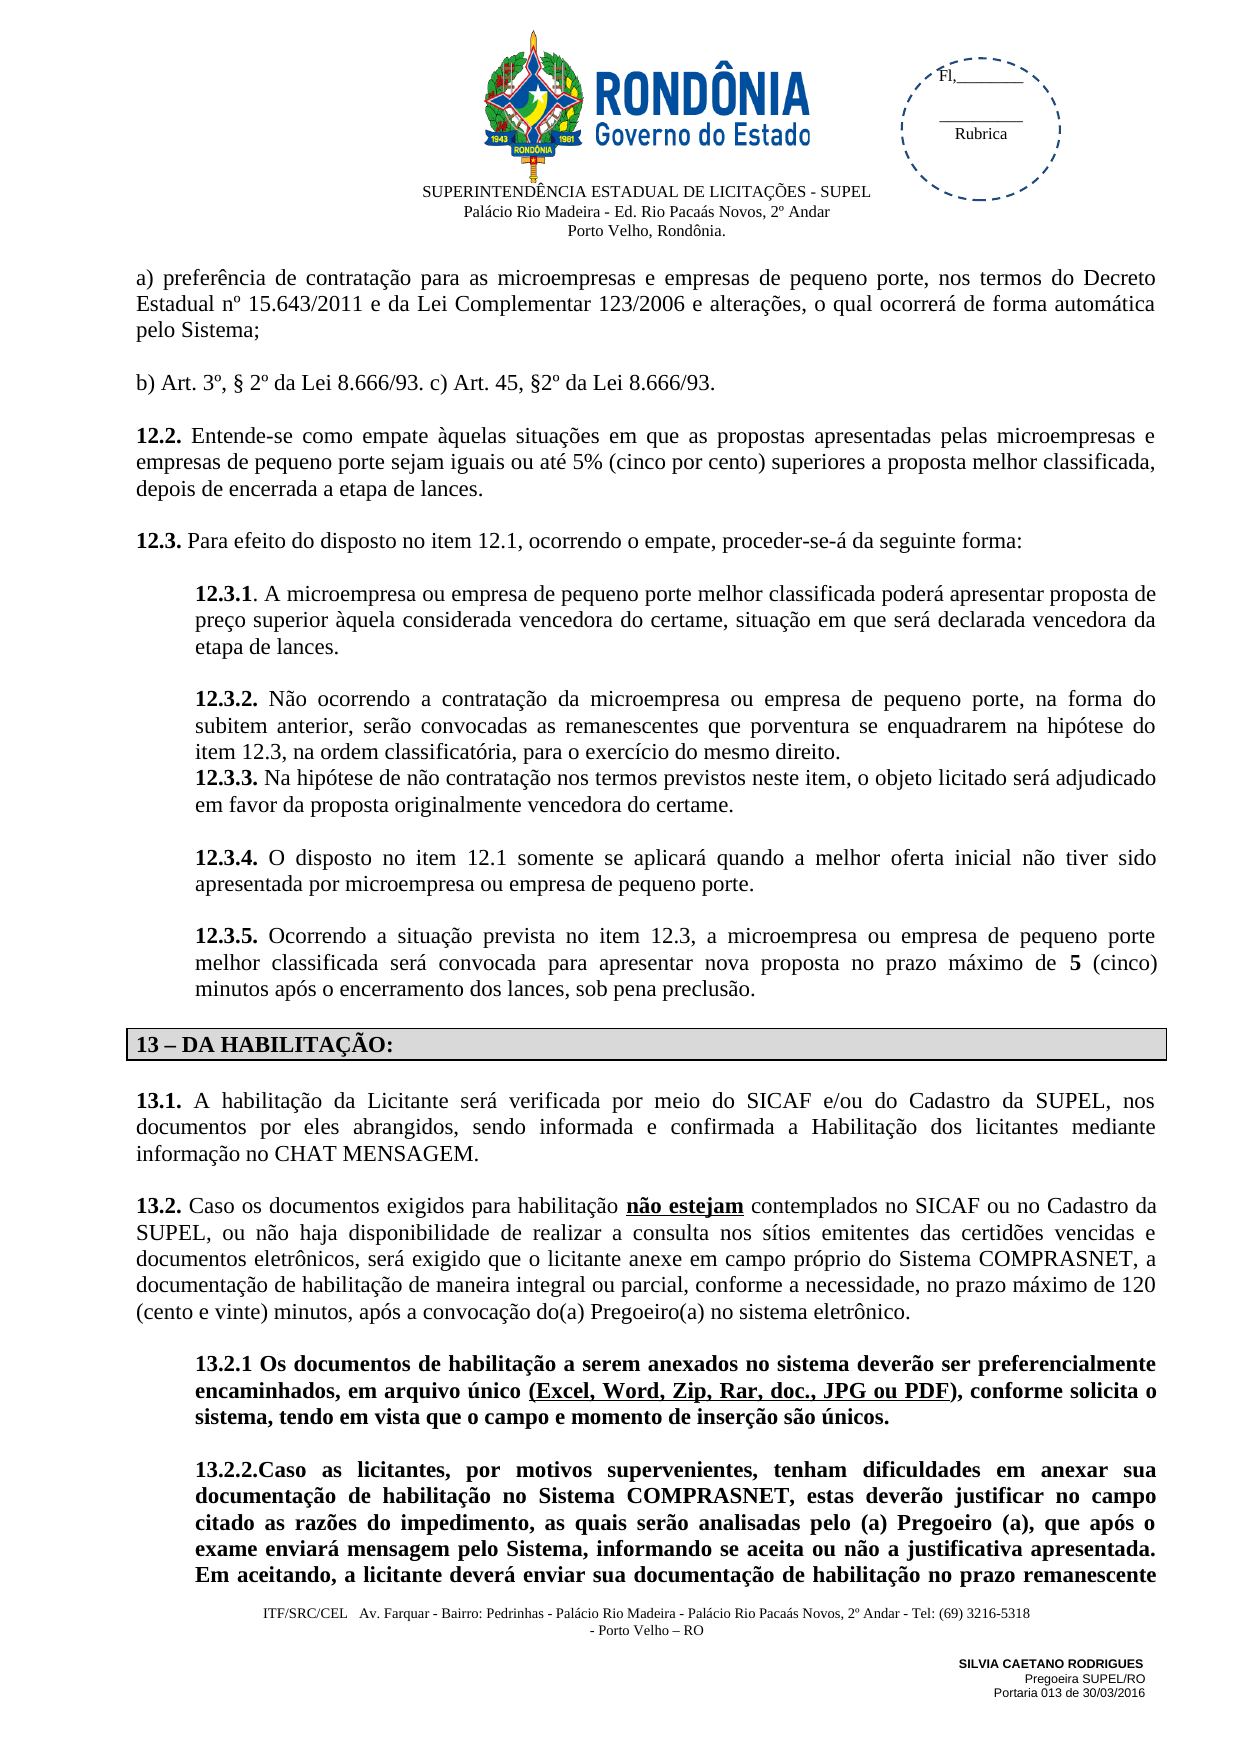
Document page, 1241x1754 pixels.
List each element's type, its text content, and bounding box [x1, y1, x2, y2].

picture [483, 29, 810, 183]
text a) preferência de contratação para as microempresas e empresas de pequeno porte, nos termos do Decreto Estadual nº 15.643/2011 e da Lei Complementar 123/2006 e alterações, o qual ocorrerá de forma automática pelo Sistema; [136, 264, 1157, 343]
text 13 – DA HABILITAÇÃO: [128, 1029, 1166, 1059]
text 12.3.4. O disposto no item 12.1 somente se aplicará quando a melhor oferta inicial não tiver sido apresentada por microempresa ou empresa de pequeno porte. [195, 843, 1157, 896]
text 12.3. Para efeito do disposto no item 12.1, ocorrendo o empate, proceder-se-á da seguinte forma: [136, 527, 1157, 554]
text 13.1. A habilitação da Licitante será verificada por meio do SICAF e/ou do Cadastro da SUPEL, nos documentos por eles abrangidos, sendo informada e confirmada a Habilitação dos licitantes mediante informação no CHAT MENSAGEM. [136, 1087, 1157, 1166]
text b) Art. 3º, § 2º da Lei 8.666/93. c) Art. 45, §2º da Lei 8.666/93. [136, 369, 1157, 396]
text 12.3.3. Na hipótese de não contratação nos termos previstos neste item, o objeto licitado será adjudicado em favor da proposta originalmente vencedora do certame. [195, 764, 1157, 817]
text 13.2. Caso os documentos exigidos para habilitação não estejam contemplados no SICAF ou no Cadastro da SUPEL, ou não haja disponibilidade de realizar a consulta nos sítios emitentes das certidões vencidas e documentos eletrônicos, será exigido que o licitante anexe em campo próprio do Sistema COMPRASNET, a documentação de habilitação de maneira integral ou parcial, conforme a necessidade, no prazo máximo de 120 (cento e vinte) minutos, após a convocação do(a) Pregoeiro(a) no sistema eletrônico. [136, 1192, 1157, 1324]
text 12.3.1. A microempresa ou empresa de pequeno porte melhor classificada poderá apresentar proposta de preço superior àquela considerada vencedora do certame, situação em que será declarada vencedora da etapa de lances. [195, 580, 1157, 659]
text 12.3.5. Ocorrendo a situação prevista no item 12.3, a microempresa ou empresa de pequeno porte melhor classificada será convocada para apresentar nova proposta no prazo máximo de 5 (cinco) minutos após o encerramento dos lances, sob pena preclusão. [195, 923, 1157, 1002]
text 13.2.1 Os documentos de habilitação a serem anexados no sistema deverão ser preferencialmente encaminhados, em arquivo único (Excel, Word, Zip, Rar, doc., JPG ou PDF), conforme solicita o sistema, tendo em vista que o campo e momento de inserção são únicos. [195, 1351, 1157, 1429]
text 12.3.2. Não ocorrendo a contratação da microempresa ou empresa de pequeno porte, na forma do subitem anterior, serão convocadas as remanescentes que porventura se enquadrarem na hipótese do item 12.3, na ordem classificatória, para o exercício do mesmo direito. [195, 685, 1157, 764]
text 12.2. Entende-se como empate àquelas situações em que as propostas apresentadas pelas microempresas e empresas de pequeno porte sejam iguais ou até 5% (cinco por cento) superiores a proposta melhor classificada, depois de encerrada a etapa de lances. [136, 422, 1157, 501]
